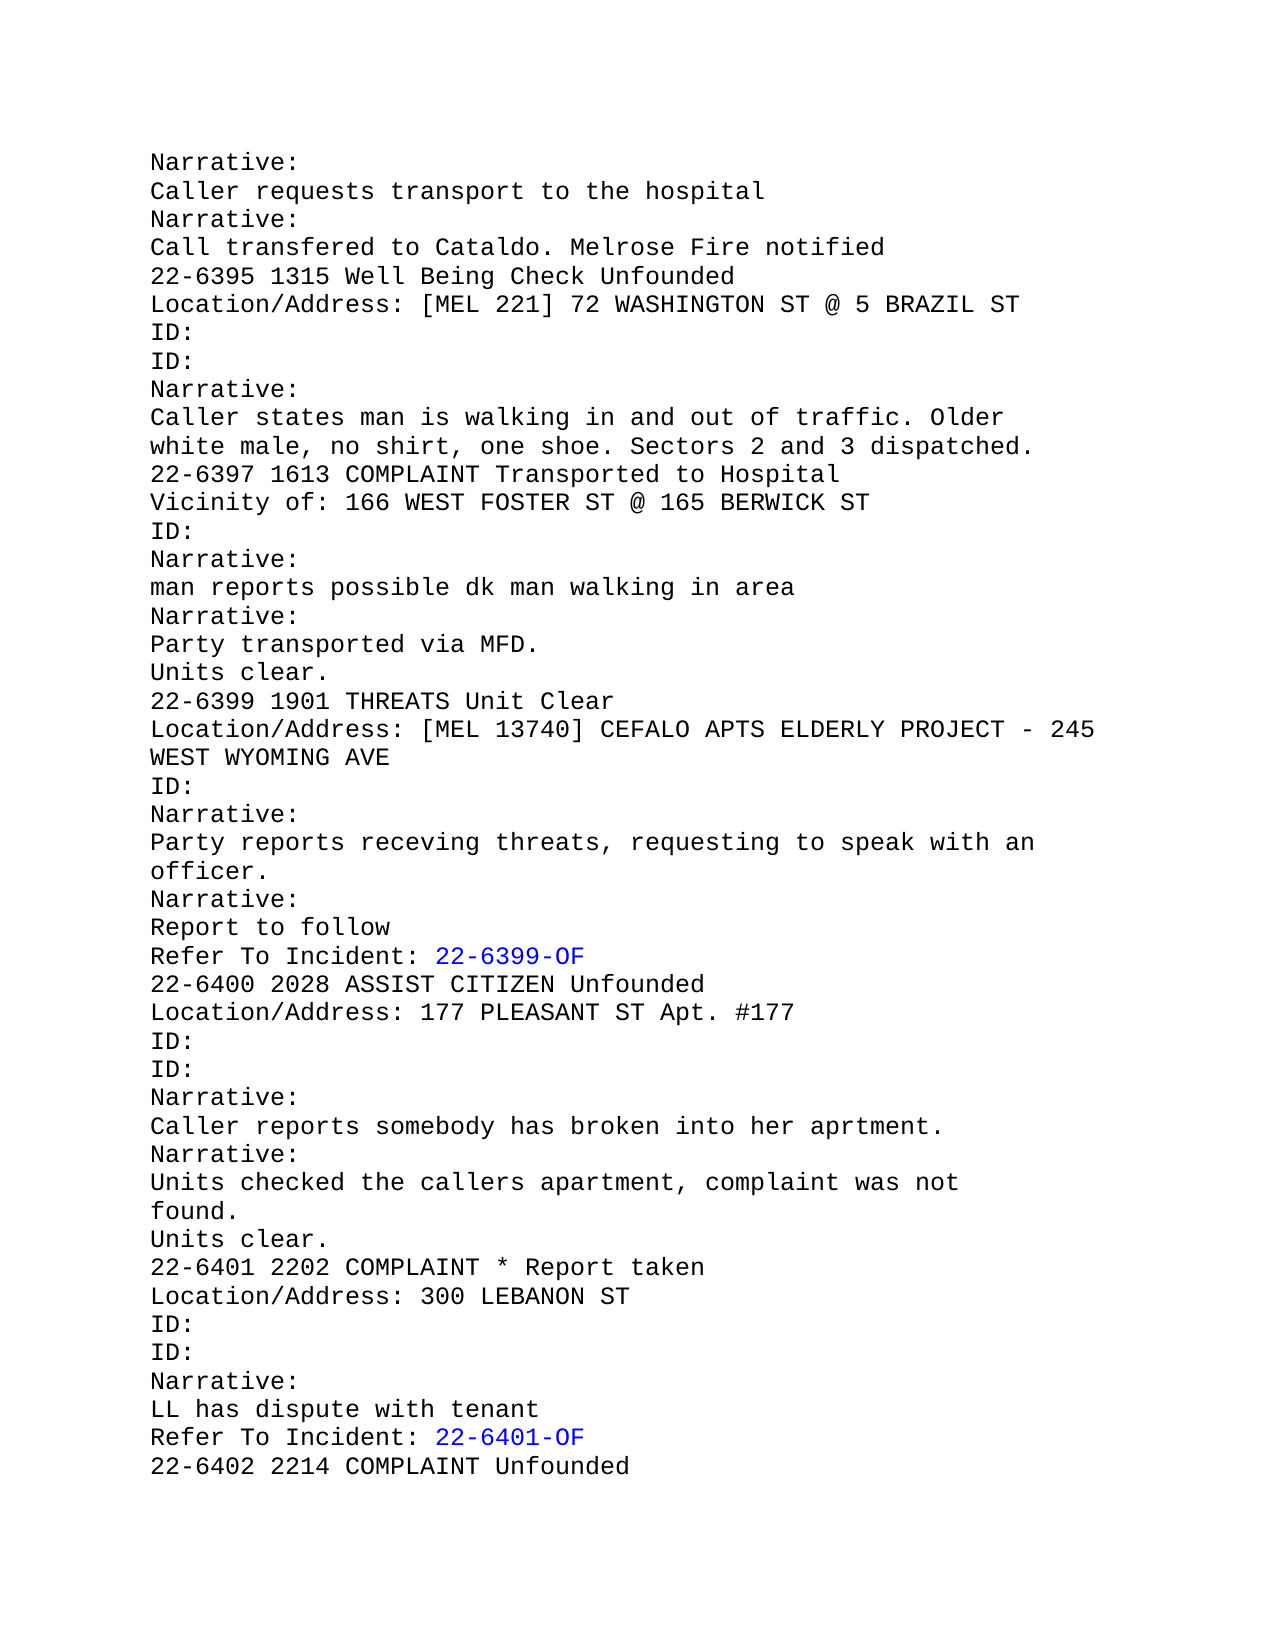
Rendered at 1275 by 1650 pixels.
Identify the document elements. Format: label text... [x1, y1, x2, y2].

text Location/Address: 177 PLEASANT ST Apt. #177 [150, 1000, 1125, 1028]
text found. [150, 1198, 1125, 1227]
text white male, no shirt, one shoe. Sectors 2 and 3 dispatched. [150, 433, 1125, 462]
text Party transported via MFD. [150, 632, 1125, 660]
text man reports possible dk man walking in area [150, 575, 1125, 603]
text ID: [150, 1340, 1125, 1368]
text Narrative: [150, 547, 1125, 575]
text Refer To Incident: 22-6401-OF [150, 1425, 1125, 1453]
text ID: [150, 1028, 1125, 1057]
text Narrative: [150, 802, 1125, 830]
text Narrative: [150, 150, 1125, 178]
text Units clear. [150, 660, 1125, 688]
text ID: [150, 320, 1125, 348]
text Narrative: [150, 1142, 1125, 1170]
text 22-6397 1613 COMPLAINT Transported to Hospital [150, 462, 1125, 490]
text ID: [150, 1312, 1125, 1340]
text 22-6395 1315 Well Being Check Unfounded [150, 263, 1125, 292]
text Location/Address: [MEL 13740] CEFALO APTS ELDERLY PROJECT - 245 WEST WYOMING AVE [150, 717, 1125, 773]
text Narrative: [150, 1085, 1125, 1113]
text ID: [150, 773, 1125, 802]
text Location/Address: 300 LEBANON ST [150, 1283, 1125, 1312]
text Call transfered to Cataldo. Melrose Fire notified [150, 235, 1125, 263]
text 22-6399 1901 THREATS Unit Clear [150, 688, 1125, 717]
text officer. [150, 858, 1125, 887]
text Units clear. [150, 1227, 1125, 1255]
text ID: [150, 348, 1125, 377]
text Units checked the callers apartment, complaint was not [150, 1170, 1125, 1198]
text Location/Address: [MEL 221] 72 WASHINGTON ST @ 5 BRAZIL ST [150, 292, 1125, 320]
text Party reports receving threats, requesting to speak with an [150, 830, 1125, 858]
text Caller requests transport to the hospital [150, 178, 1125, 207]
text 22-6402 2214 COMPLAINT Unfounded [150, 1453, 1125, 1482]
text Narrative: [150, 207, 1125, 235]
text 22-6400 2028 ASSIST CITIZEN Unfounded [150, 972, 1125, 1000]
text Vicinity of: 166 WEST FOSTER ST @ 165 BERWICK ST [150, 490, 1125, 518]
text 22-6401 2202 COMPLAINT * Report taken [150, 1255, 1125, 1283]
text Narrative: [150, 1368, 1125, 1397]
text ID: [150, 1057, 1125, 1085]
text Report to follow [150, 915, 1125, 943]
text Narrative: [150, 603, 1125, 632]
text Narrative: [150, 377, 1125, 405]
text Caller states man is walking in and out of traffic. Older [150, 405, 1125, 433]
text Narrative: [150, 887, 1125, 915]
text Refer To Incident: 22-6399-OF [150, 943, 1125, 972]
text ID: [150, 518, 1125, 547]
text LL has dispute with tenant [150, 1397, 1125, 1425]
text Caller reports somebody has broken into her aprtment. [150, 1113, 1125, 1142]
